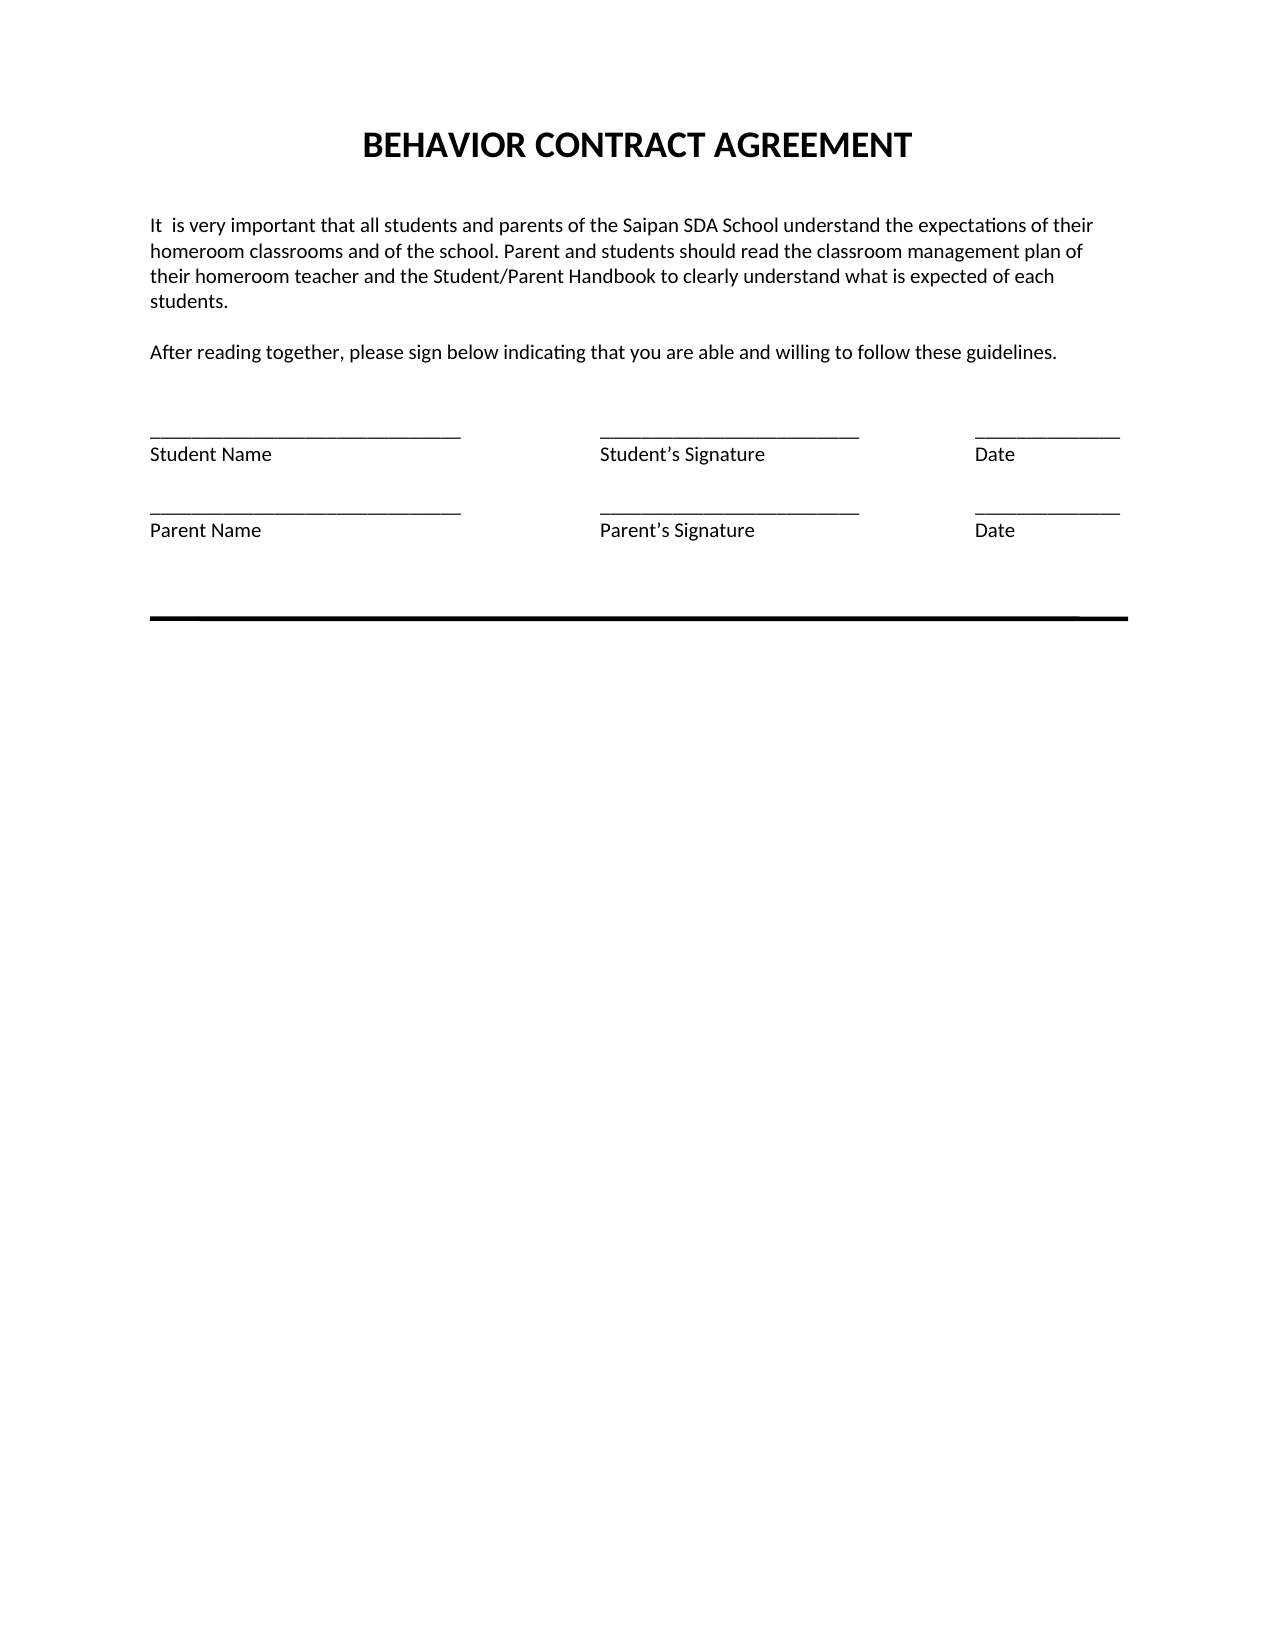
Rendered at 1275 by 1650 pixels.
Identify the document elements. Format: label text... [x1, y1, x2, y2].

text Parent Name Parent’s Signature Date [150, 517, 1125, 543]
text ______________________________ _________________________ ______________ [150, 492, 1125, 517]
text BEHAVIOR CONTRACT AGREEMENT [150, 121, 1125, 167]
text After reading together, please sign below indicating that you are able and willing to follow these guidelines. [150, 339, 1125, 365]
text Student Name Student’s Signature Date [150, 441, 1125, 467]
text It is very important that all students and parents of the Saipan SDA School understand the expectations of their homeroom classrooms and of the school. Parent and students should read the classroom management plan of their homeroom teacher and the Student/Parent Handbook to clearly understand what is expected of each students. [150, 212, 1125, 314]
text ______________________________ _________________________ ______________ [150, 416, 1125, 441]
